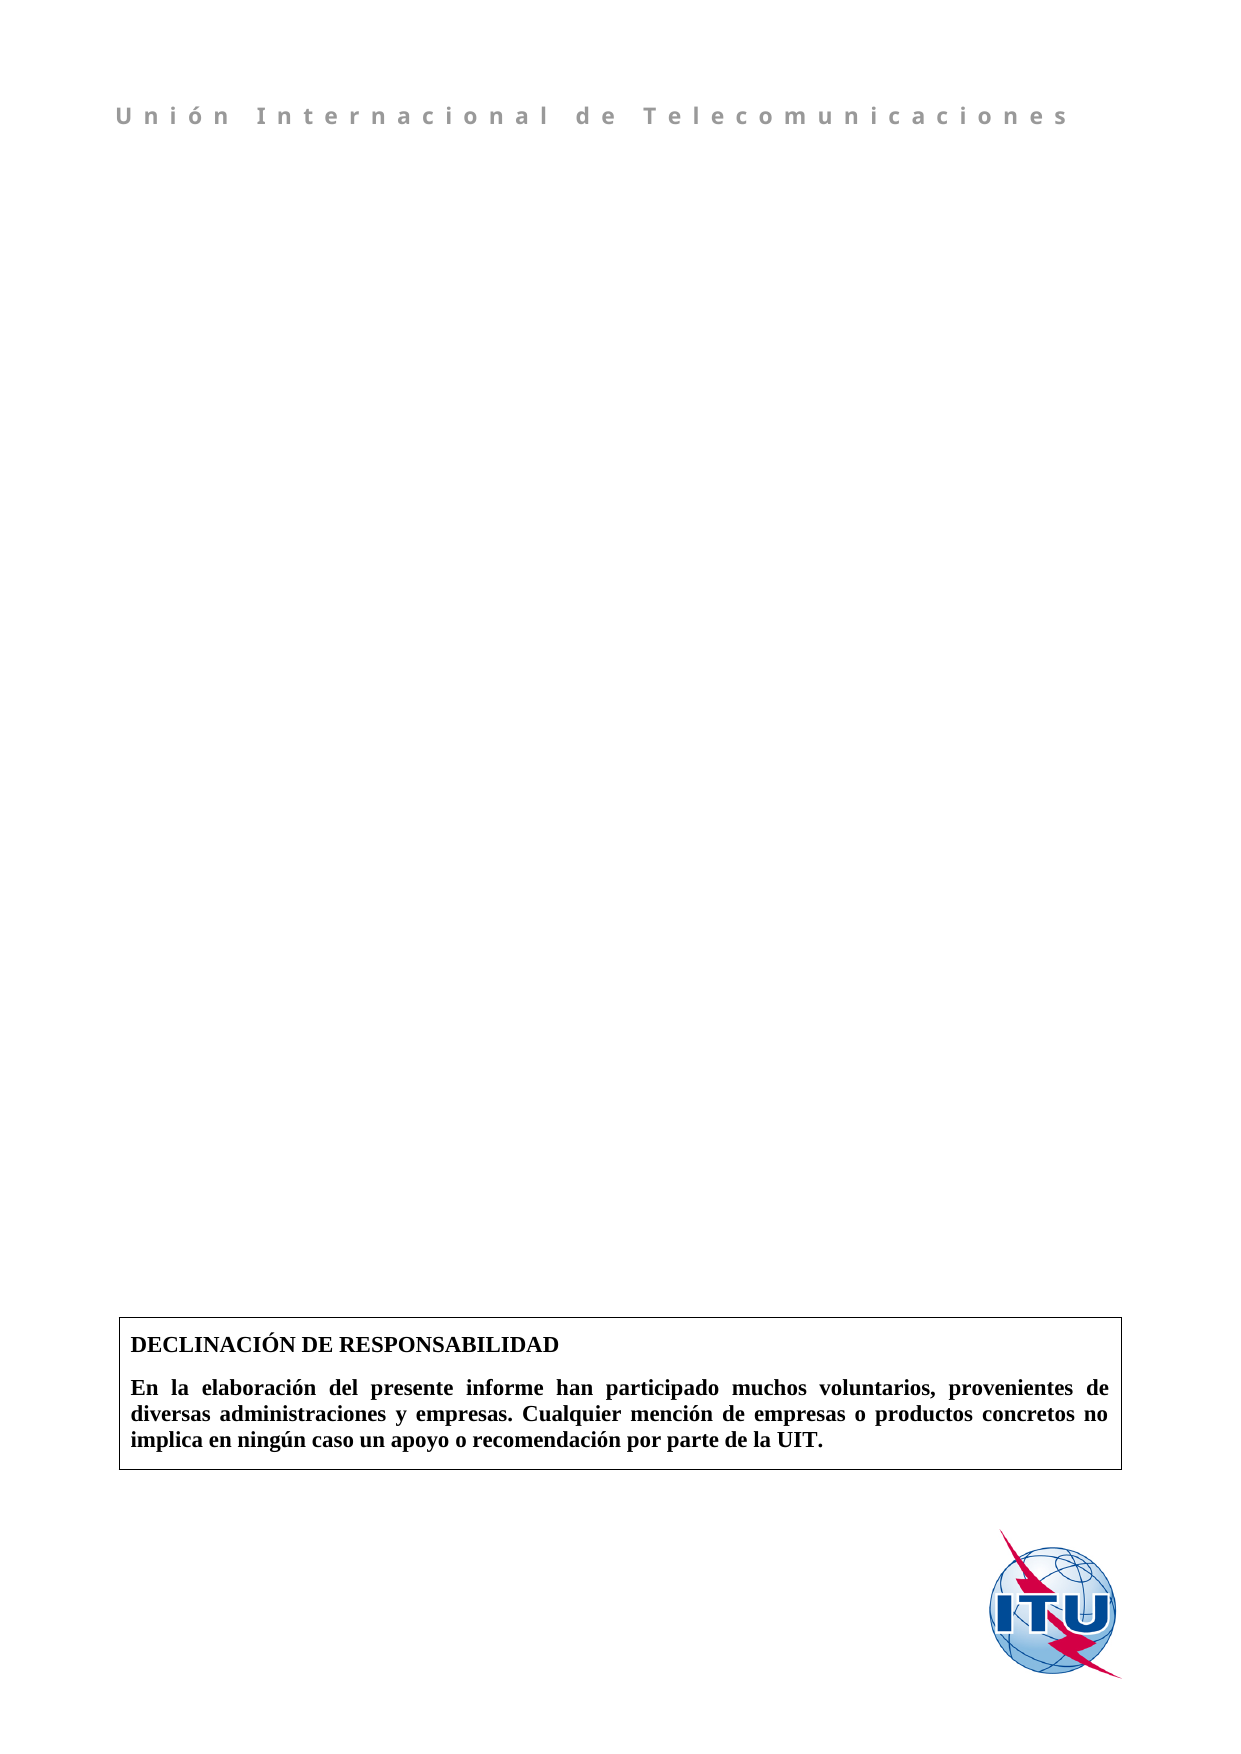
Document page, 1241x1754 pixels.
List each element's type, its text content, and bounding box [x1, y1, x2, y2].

table_header DECLINACIÓN DE RESPONSABILIDAD En la elaboración del presente informe han participado muchos voluntarios, provenientes de diversas administraciones y empresas. Cualquier mención de empresas o productos concretos no implica en ningún caso un apoyo o recomendación por parte de la UIT. [120, 1318, 1121, 1469]
picture [989, 1529, 1123, 1679]
